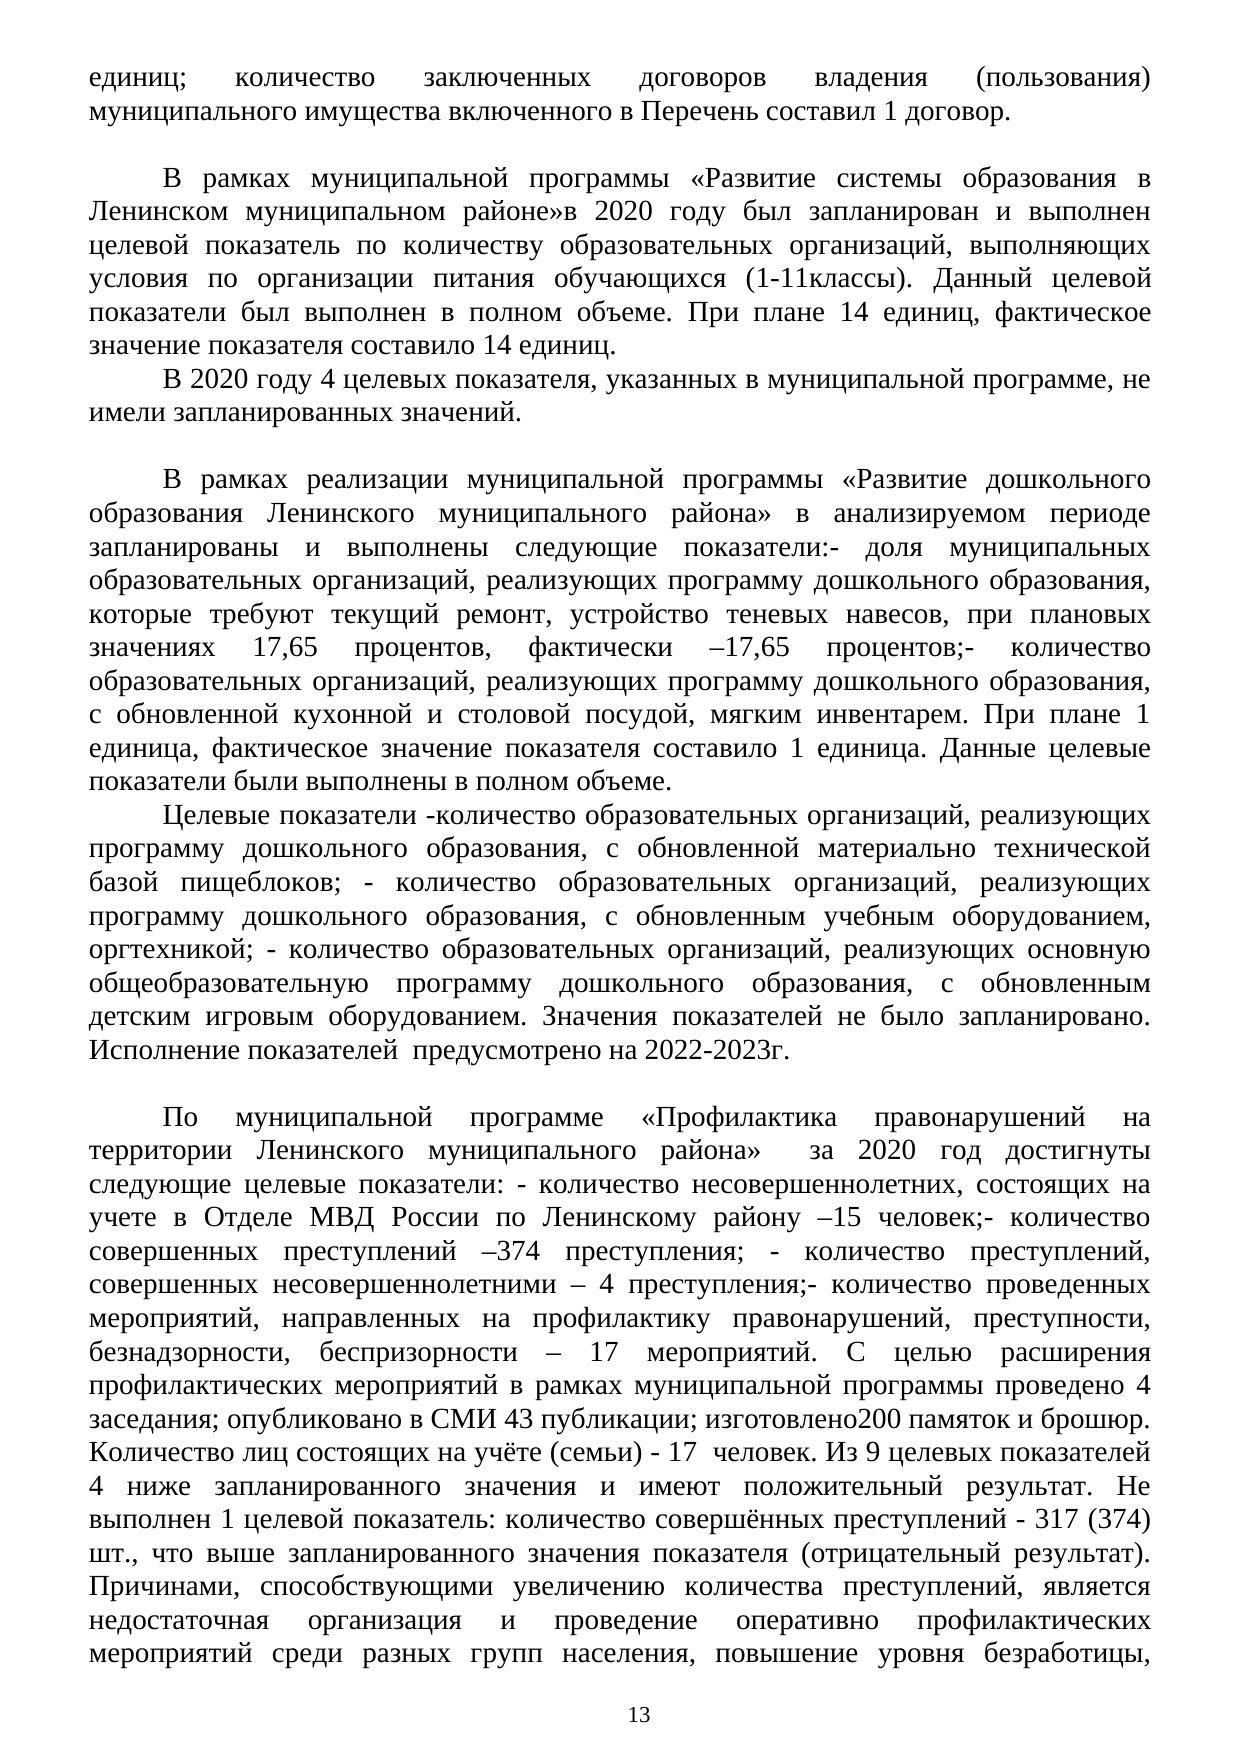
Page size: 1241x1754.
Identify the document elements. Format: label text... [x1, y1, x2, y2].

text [89, 59, 1152, 126]
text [89, 1099, 1152, 1669]
text В 2020 году 4 целевых показателя, указанных в муниципальной программе, не имели запланированных значений. [89, 361, 1152, 428]
text В рамках муниципальной программы «Развитие системы образования в Ленинском муниципальном районе»в 2020 году был запланирован и выполнен целевой показатель по количеству образовательных организаций, выполняющих условия по организации питания обучающихся (1-11классы). Данный целевой показатели был выполнен в полном объеме. При плане 14 единиц, фактическое значение показателя составило 14 единиц. [89, 160, 1152, 361]
text Целевые показатели -количество образовательных организаций, реализующих программу дошкольного образования, с обновленной материально технической базой пищеблоков; - количество образовательных организаций, реализующих программу дошкольного образования, с обновленным учебным оборудованием, оргтехникой; - количество образовательных организаций, реализующих основную общеобразовательную программу дошкольного образования, с обновленным детским игровым оборудованием. Значения показателей не было запланировано. Исполнение показателей предусмотрено на 2022-2023г. [89, 797, 1152, 1065]
text В рамках реализации муниципальной программы «Развитие дошкольного образования Ленинского муниципального района» в анализируемом периоде запланированы и выполнены следующие показатели:- доля муниципальных образовательных организаций, реализующих программу дошкольного образования, которые требуют текущий ремонт, устройство теневых навесов, при плановых значениях 17,65 процентов, фактически –17,65 процентов;- количество образовательных организаций, реализующих программу дошкольного образования, с обновленной кухонной и столовой посудой, мягким инвентарем. При плане 1 единица, фактическое значение показателя составило 1 единица. Данные целевые показатели были выполнены в полном объеме. [89, 462, 1152, 797]
